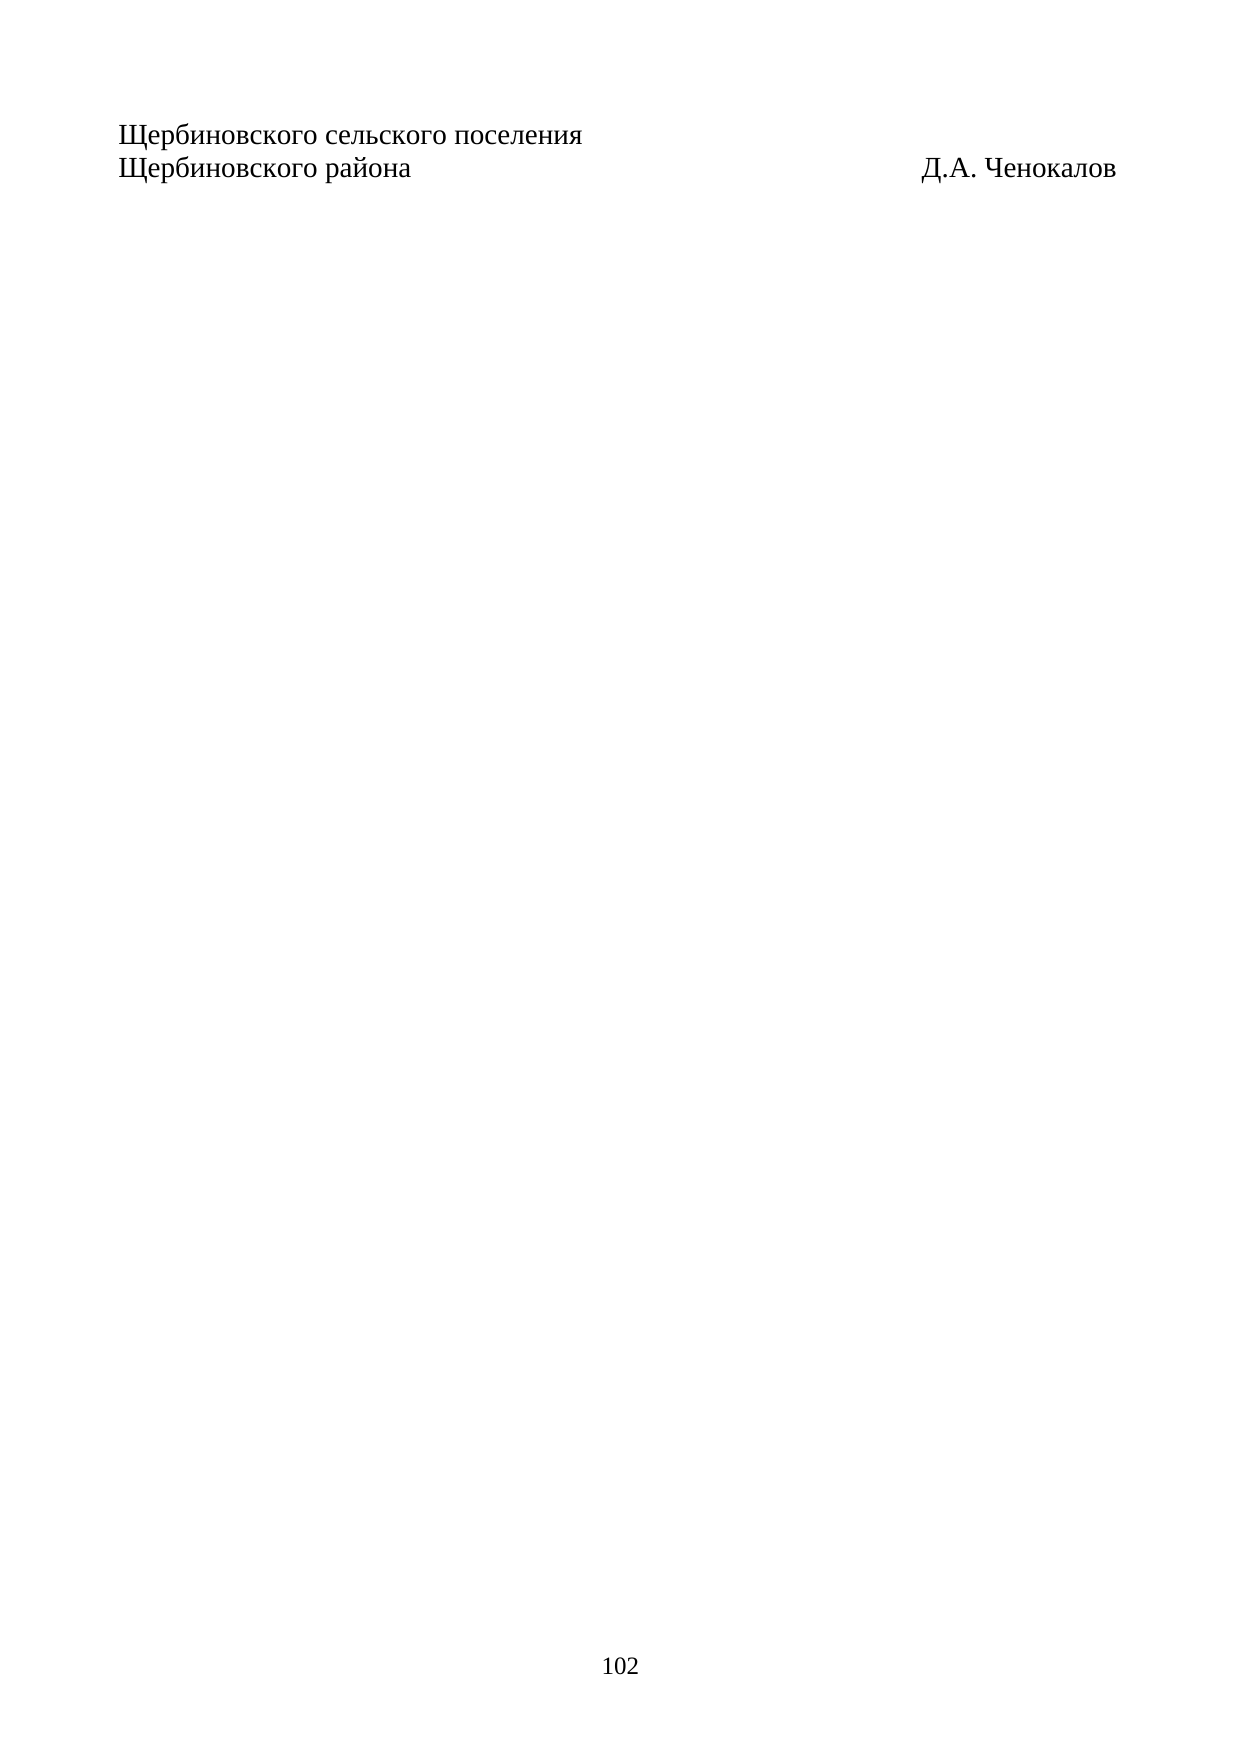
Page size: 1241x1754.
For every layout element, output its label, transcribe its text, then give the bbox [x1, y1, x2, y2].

text Щербиновского района Д.А. Ченокалов [118, 151, 1122, 184]
text Щербиновского сельского поселения [118, 118, 1122, 151]
